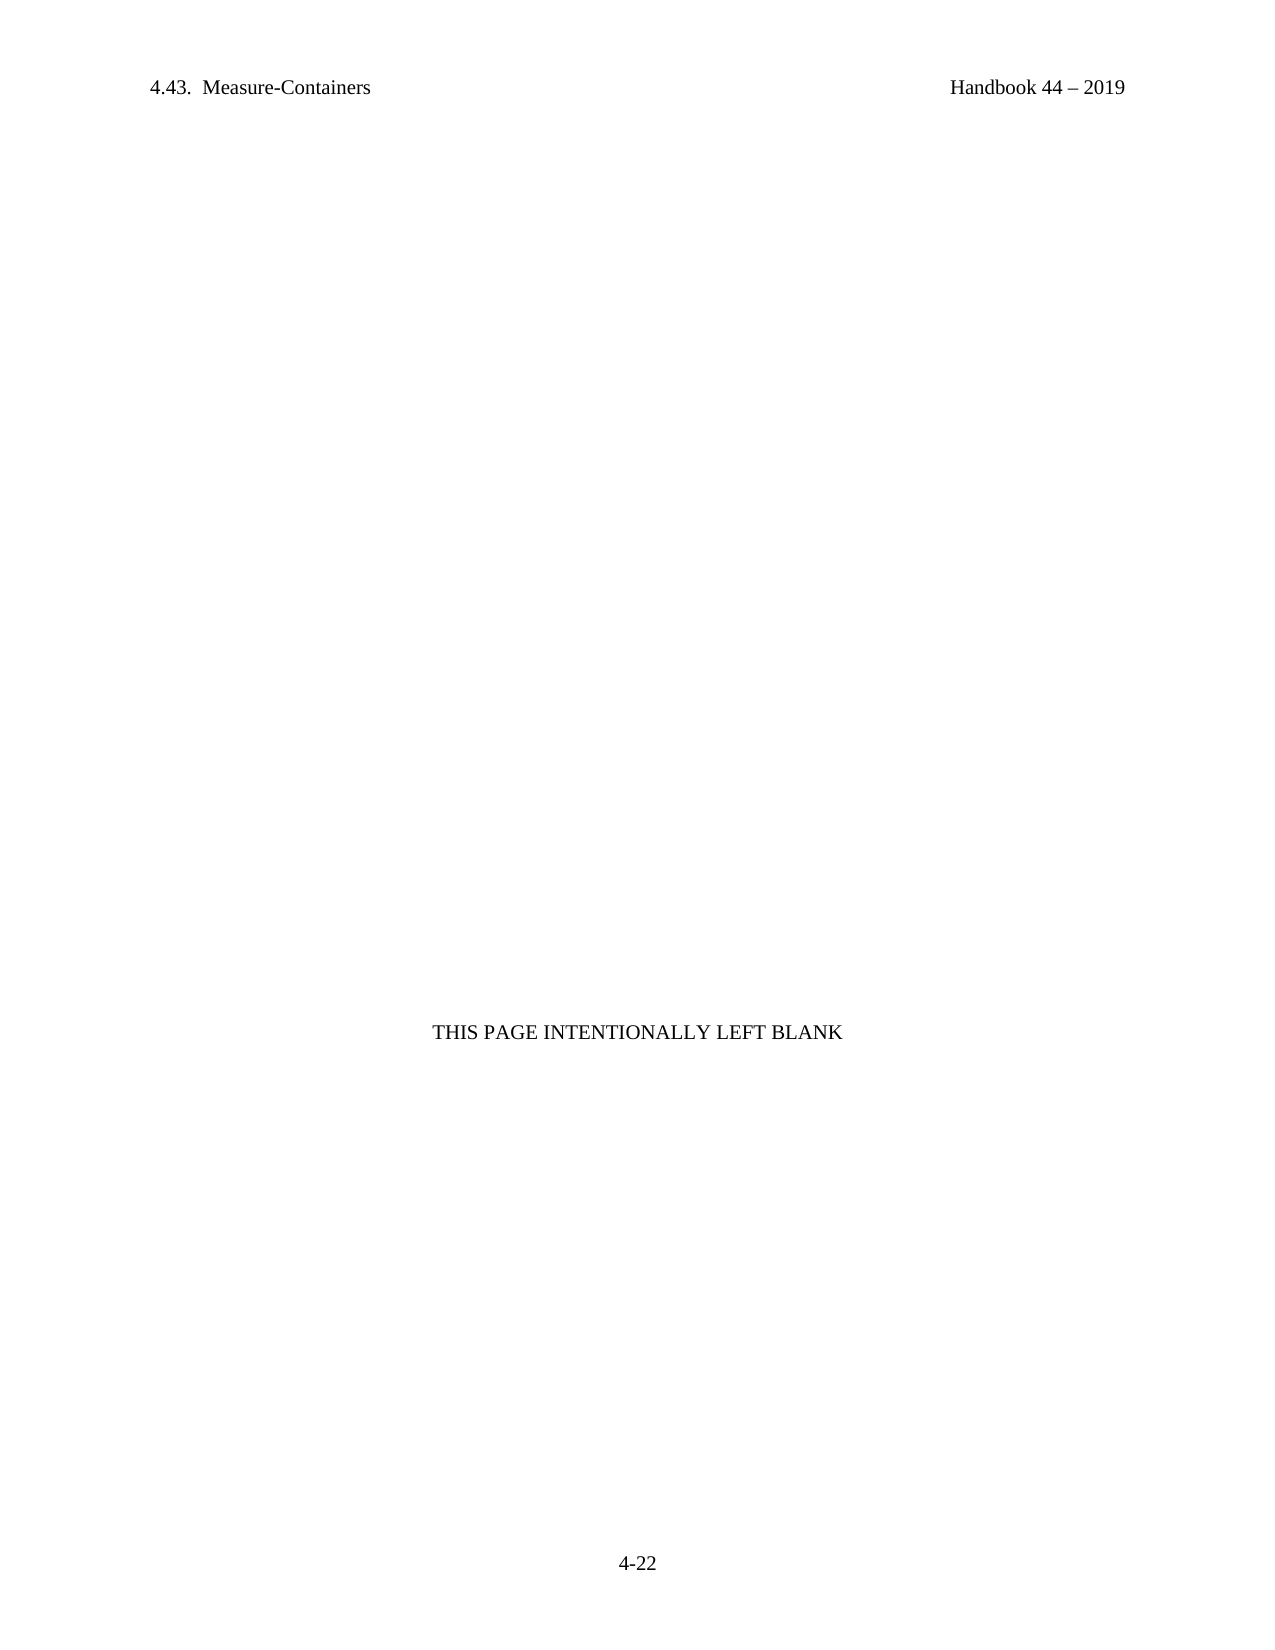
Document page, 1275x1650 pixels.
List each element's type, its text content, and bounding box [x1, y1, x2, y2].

text THIS PAGE INTENTIONALLY LEFT BLANKSection 4.43. Measure-Containers [150, 1020, 1125, 1044]
